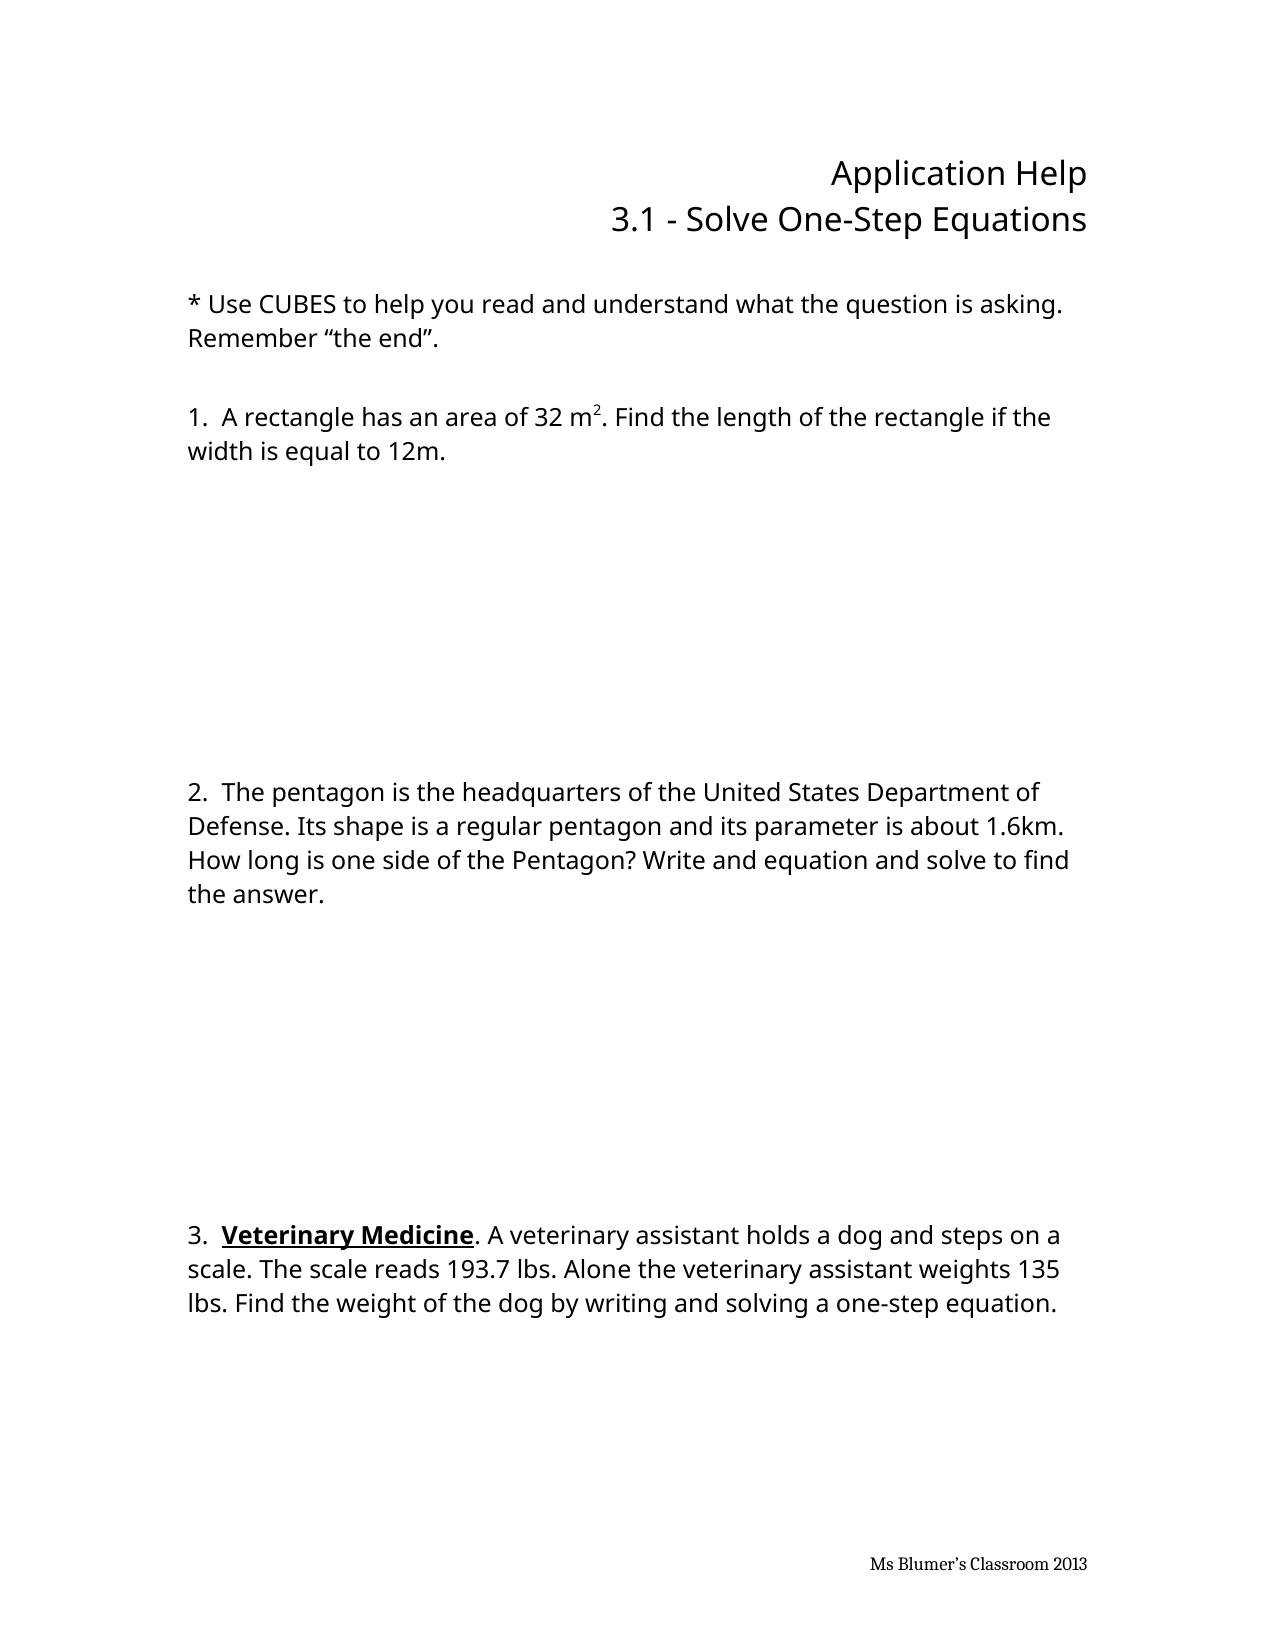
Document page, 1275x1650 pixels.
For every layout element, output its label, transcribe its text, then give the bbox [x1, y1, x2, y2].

text 3. Veterinary Medicine. A veterinary assistant holds a dog and steps on a scale. The scale reads 193.7 lbs. Alone the veterinary assistant weights 135 lbs. Find the weight of the dog by writing and solving a one-step equation. [187, 1217, 1087, 1319]
text Application Help [187, 150, 1087, 195]
text 1. A rectangle has an area of 32 m2. Find the length of the rectangle if the width is equal to 12m. [187, 400, 1087, 468]
text 2. The pentagon is the headquarters of the United States Department of Defense. Its shape is a regular pentagon and its parameter is about 1.6km. How long is one side of the Pentagon? Write and equation and solve to find the answer. [187, 774, 1087, 911]
text * Use CUBES to help you read and understand what the question is asking. Remember “the end”. [187, 286, 1087, 354]
text 3.1 - Solve One-Step Equations [187, 195, 1087, 241]
